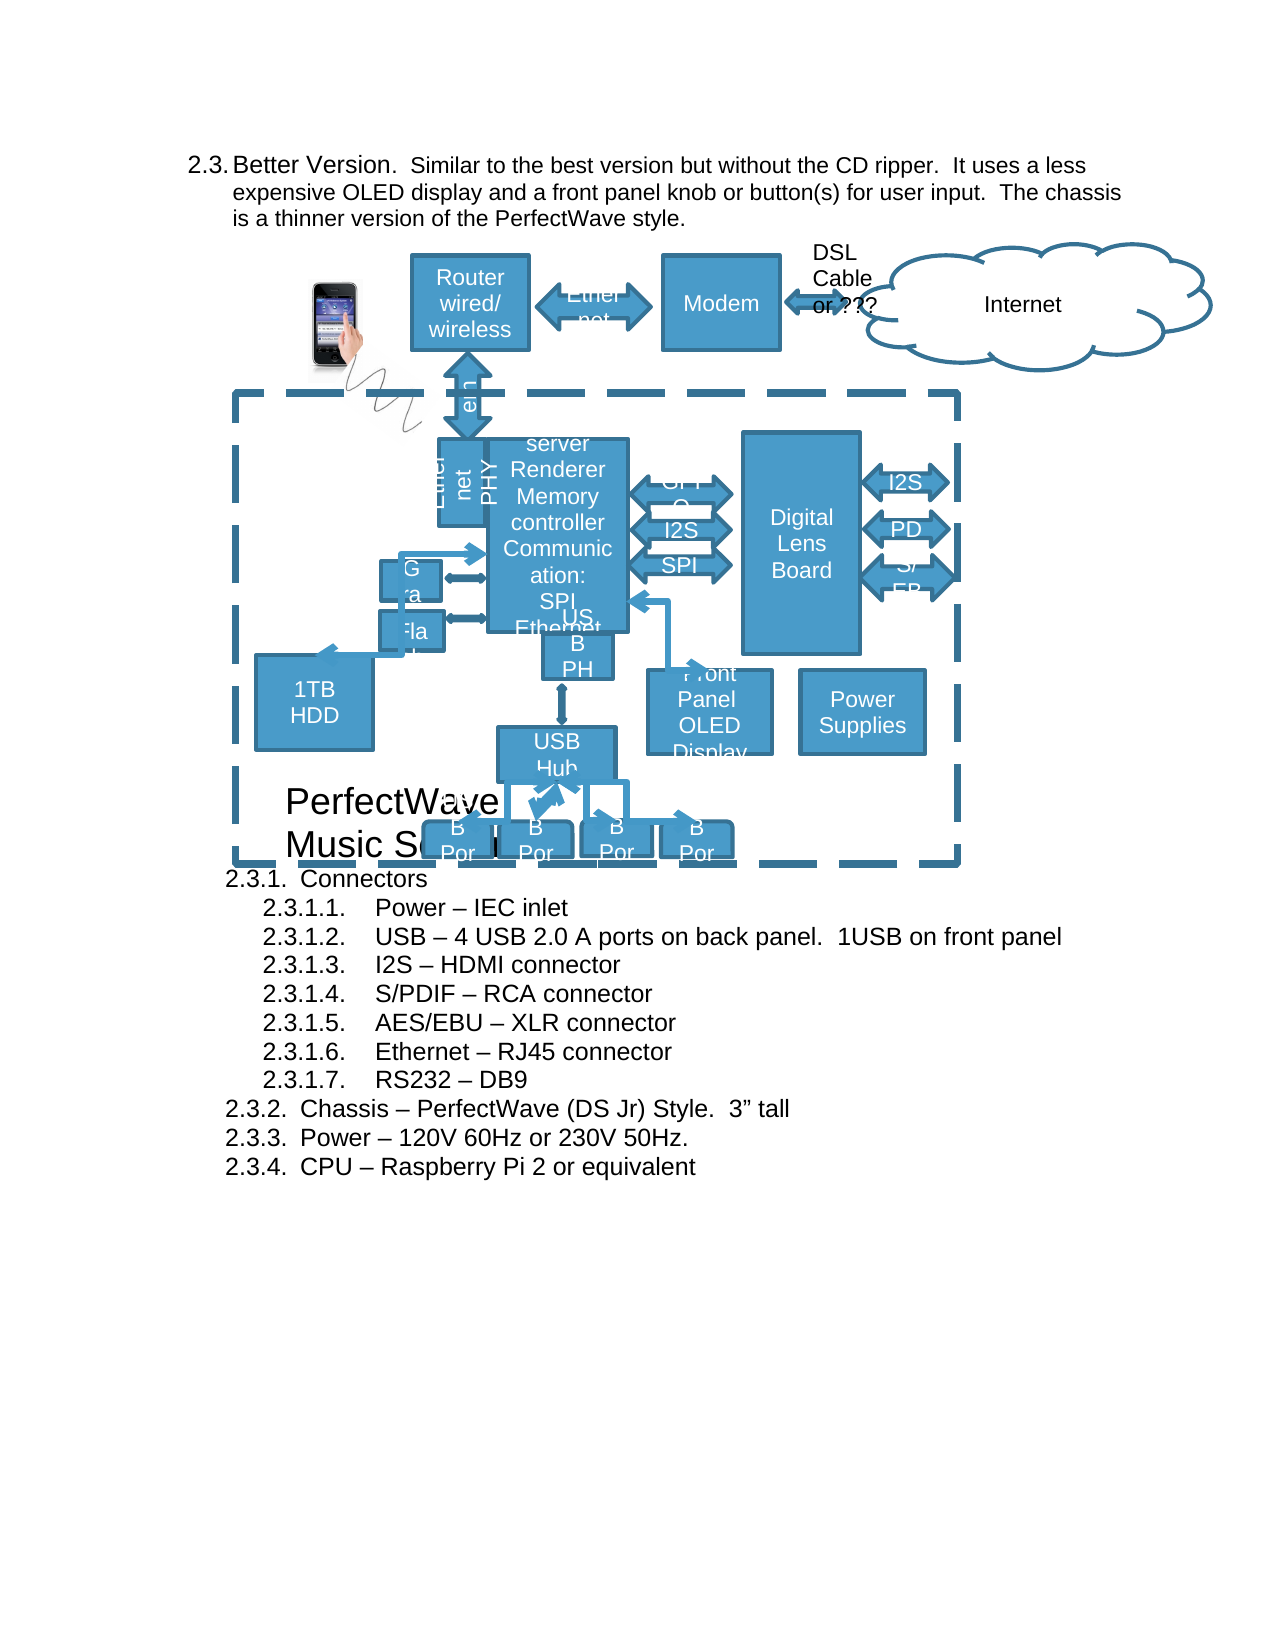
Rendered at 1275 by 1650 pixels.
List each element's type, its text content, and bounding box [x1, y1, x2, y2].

list I2S – HDMI connector [262, 951, 1125, 979]
list CPU – Raspberry Pi 2 or equivalent [225, 1152, 1125, 1181]
list RS232 – DB9 [262, 1066, 1125, 1094]
list Chassis – PerfectWave (DS Jr) Style. 3” tall [225, 1094, 1125, 1123]
list Power – IEC inlet [262, 893, 1125, 922]
list Ethernet – RJ45 connector [262, 1037, 1125, 1066]
list Better Version. Similar to the best version but without the CD ripper. It uses a less expensive OLED display and a front panel knob or button(s) for user input. The chassis is a thinner version of the PerfectWave style. [187, 150, 1125, 864]
list Power – 120V 60Hz or 230V 50Hz. [225, 1123, 1125, 1152]
list AES/EBU – XLR connector [262, 1008, 1125, 1037]
list S/PDIF – RCA connector [262, 979, 1125, 1008]
list USB – 4 USB 2.0 A ports on back panel. 1USB on front panel [262, 922, 1125, 951]
list Connectors [225, 864, 1125, 893]
picture [308, 279, 440, 446]
